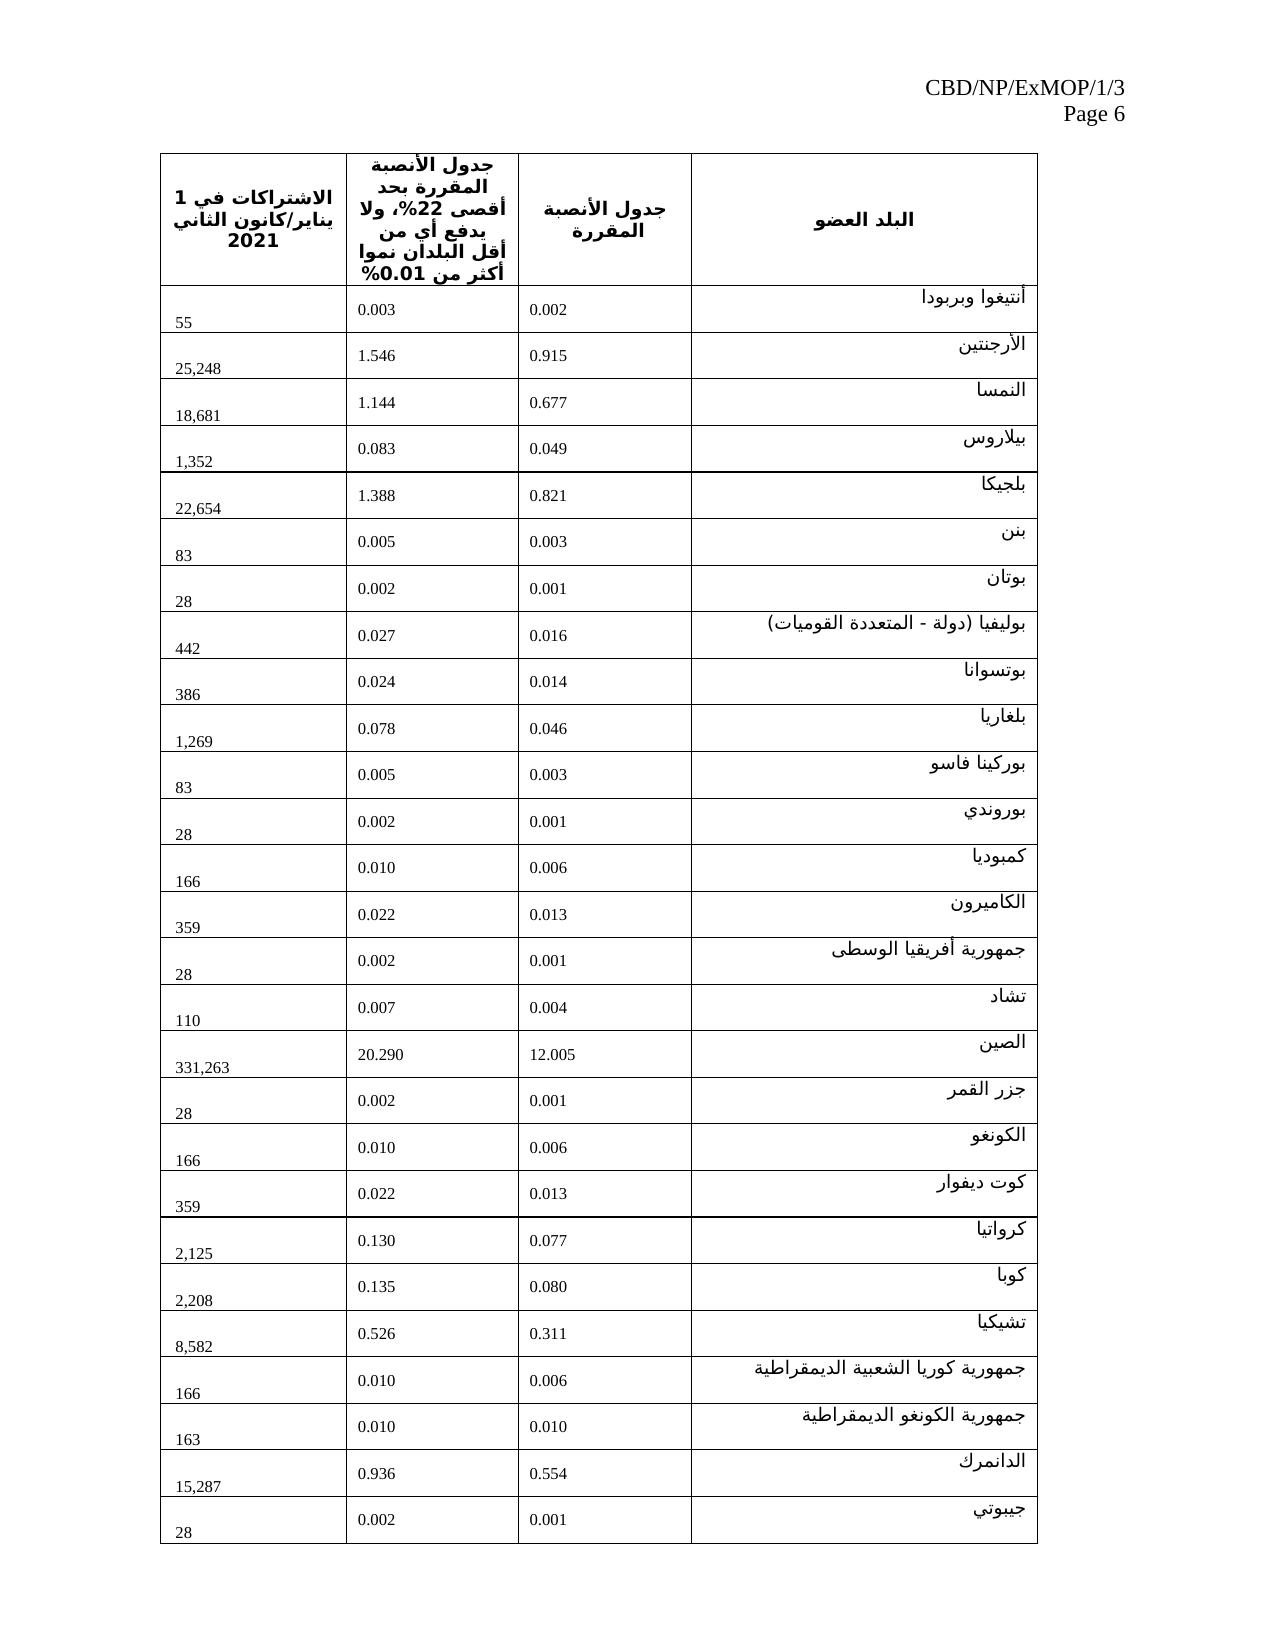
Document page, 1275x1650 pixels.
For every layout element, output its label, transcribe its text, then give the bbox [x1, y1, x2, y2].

table_header جدول الأنصبة المقررة [519, 154, 691, 285]
table_cell كوبا [692, 1264, 1037, 1309]
table_cell 0.001 [519, 1497, 691, 1542]
table_cell 28 [161, 1497, 346, 1542]
table_cell 1.546 [347, 333, 518, 378]
table_cell كرواتيا [692, 1218, 1037, 1263]
table_cell 0.010 [519, 1404, 691, 1449]
table_cell بوروندي [692, 799, 1037, 844]
table_cell بنن [692, 519, 1037, 564]
table_cell 442 [161, 612, 346, 658]
table_cell 1,352 [161, 426, 346, 471]
table_cell 0.080 [519, 1264, 691, 1309]
table_cell 0.083 [347, 426, 518, 471]
table_cell 0.010 [347, 1357, 518, 1403]
table_cell كمبوديا [692, 845, 1037, 891]
table_cell 0.936 [347, 1450, 518, 1496]
table_cell بوليفيا (دولة - المتعددة القوميات) [692, 612, 1037, 658]
table_cell 28 [161, 566, 346, 611]
table_cell 0.001 [519, 799, 691, 844]
table_cell 28 [161, 799, 346, 844]
table_cell 0.007 [347, 985, 518, 1030]
table_cell 28 [161, 938, 346, 984]
table_cell 0.022 [347, 1171, 518, 1216]
table_cell 22,654 [161, 473, 346, 518]
table_cell النمسا [692, 379, 1037, 425]
table_cell 0.022 [347, 892, 518, 937]
table_cell الدانمرك [692, 1450, 1037, 1496]
table_cell 0.002 [347, 938, 518, 984]
table_cell 83 [161, 519, 346, 564]
table_cell 83 [161, 752, 346, 797]
table_cell جمهورية أفريقيا الوسطى [692, 938, 1037, 984]
table_cell 0.002 [347, 566, 518, 611]
table_cell جمهورية الكونغو الديمقراطية [692, 1404, 1037, 1449]
table_cell 359 [161, 892, 346, 937]
table_cell 0.002 [519, 286, 691, 332]
table_cell 0.002 [347, 799, 518, 844]
table_cell 1.144 [347, 379, 518, 425]
table_cell تشاد [692, 985, 1037, 1030]
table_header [347, 154, 518, 285]
table_cell 12.005 [519, 1031, 691, 1077]
table_cell 0.130 [347, 1218, 518, 1263]
table_cell 28 [161, 1078, 346, 1123]
table_cell 0.049 [519, 426, 691, 471]
table_cell 0.002 [347, 1497, 518, 1542]
table_cell 20.290 [347, 1031, 518, 1077]
table_cell الكونغو [692, 1124, 1037, 1170]
table_cell 331,263 [161, 1031, 346, 1077]
table_cell 0.915 [519, 333, 691, 378]
table_cell 0.046 [519, 705, 691, 751]
table_cell 0.024 [347, 659, 518, 704]
table_cell 0.004 [519, 985, 691, 1030]
table_cell 166 [161, 1124, 346, 1170]
table_cell 0.821 [519, 473, 691, 518]
table_cell 1,269 [161, 705, 346, 751]
table_cell 0.006 [519, 845, 691, 891]
table_cell 0.010 [347, 1124, 518, 1170]
table_cell 0.554 [519, 1450, 691, 1496]
table_cell بوتان [692, 566, 1037, 611]
table_header البلد العضو [692, 154, 1037, 285]
table_cell 163 [161, 1404, 346, 1449]
table_cell 0.002 [347, 1078, 518, 1123]
table_cell كوت ديفوار [692, 1171, 1037, 1216]
table_cell 0.005 [347, 519, 518, 564]
table_cell 0.001 [519, 566, 691, 611]
table_cell بلغاريا [692, 705, 1037, 751]
table_cell 1.388 [347, 473, 518, 518]
table_cell أنتيغوا وبربودا [692, 286, 1037, 332]
table_cell بوتسوانا [692, 659, 1037, 704]
table_cell 0.027 [347, 612, 518, 658]
table_cell 0.013 [519, 1171, 691, 1216]
table_cell 18,681 [161, 379, 346, 425]
table_cell 0.677 [519, 379, 691, 425]
table_cell 0.078 [347, 705, 518, 751]
table_cell 359 [161, 1171, 346, 1216]
table_cell الأرجنتين [692, 333, 1037, 378]
table_cell 0.003 [347, 286, 518, 332]
table_cell 386 [161, 659, 346, 704]
table_cell 0.003 [519, 519, 691, 564]
table_cell 15,287 [161, 1450, 346, 1496]
table_cell 166 [161, 1357, 346, 1403]
table_cell 0.010 [347, 1404, 518, 1449]
table_cell جزر القمر [692, 1078, 1037, 1123]
table_cell 0.311 [519, 1311, 691, 1356]
table_cell 25,248 [161, 333, 346, 378]
table_header الاشتراكات في 1 يناير/كانون الثاني 2021 [161, 154, 346, 285]
table_cell 110 [161, 985, 346, 1030]
table_cell بوركينا فاسو [692, 752, 1037, 797]
table_cell جيبوتي [692, 1497, 1037, 1542]
table_cell 55 [161, 286, 346, 332]
table_cell 0.005 [347, 752, 518, 797]
table_cell 0.006 [519, 1357, 691, 1403]
table_cell 0.001 [519, 1078, 691, 1123]
table_cell 0.135 [347, 1264, 518, 1309]
table_cell 0.010 [347, 845, 518, 891]
table_cell 0.001 [519, 938, 691, 984]
table_cell 0.003 [519, 752, 691, 797]
table_cell 0.016 [519, 612, 691, 658]
table_cell 0.014 [519, 659, 691, 704]
table_cell بيلاروس [692, 426, 1037, 471]
table_cell الكاميرون [692, 892, 1037, 937]
table_cell 2,208 [161, 1264, 346, 1309]
table_cell 8,582 [161, 1311, 346, 1356]
table_cell بلجيكا [692, 473, 1037, 518]
table_cell 0.006 [519, 1124, 691, 1170]
table_cell الصين [692, 1031, 1037, 1077]
table_cell 166 [161, 845, 346, 891]
table_cell 0.077 [519, 1218, 691, 1263]
table_cell 0.526 [347, 1311, 518, 1356]
table_cell 2,125 [161, 1218, 346, 1263]
table_cell تشيكيا [692, 1311, 1037, 1356]
table_cell جمهورية كوريا الشعبية الديمقراطية [692, 1357, 1037, 1403]
table_cell 0.013 [519, 892, 691, 937]
